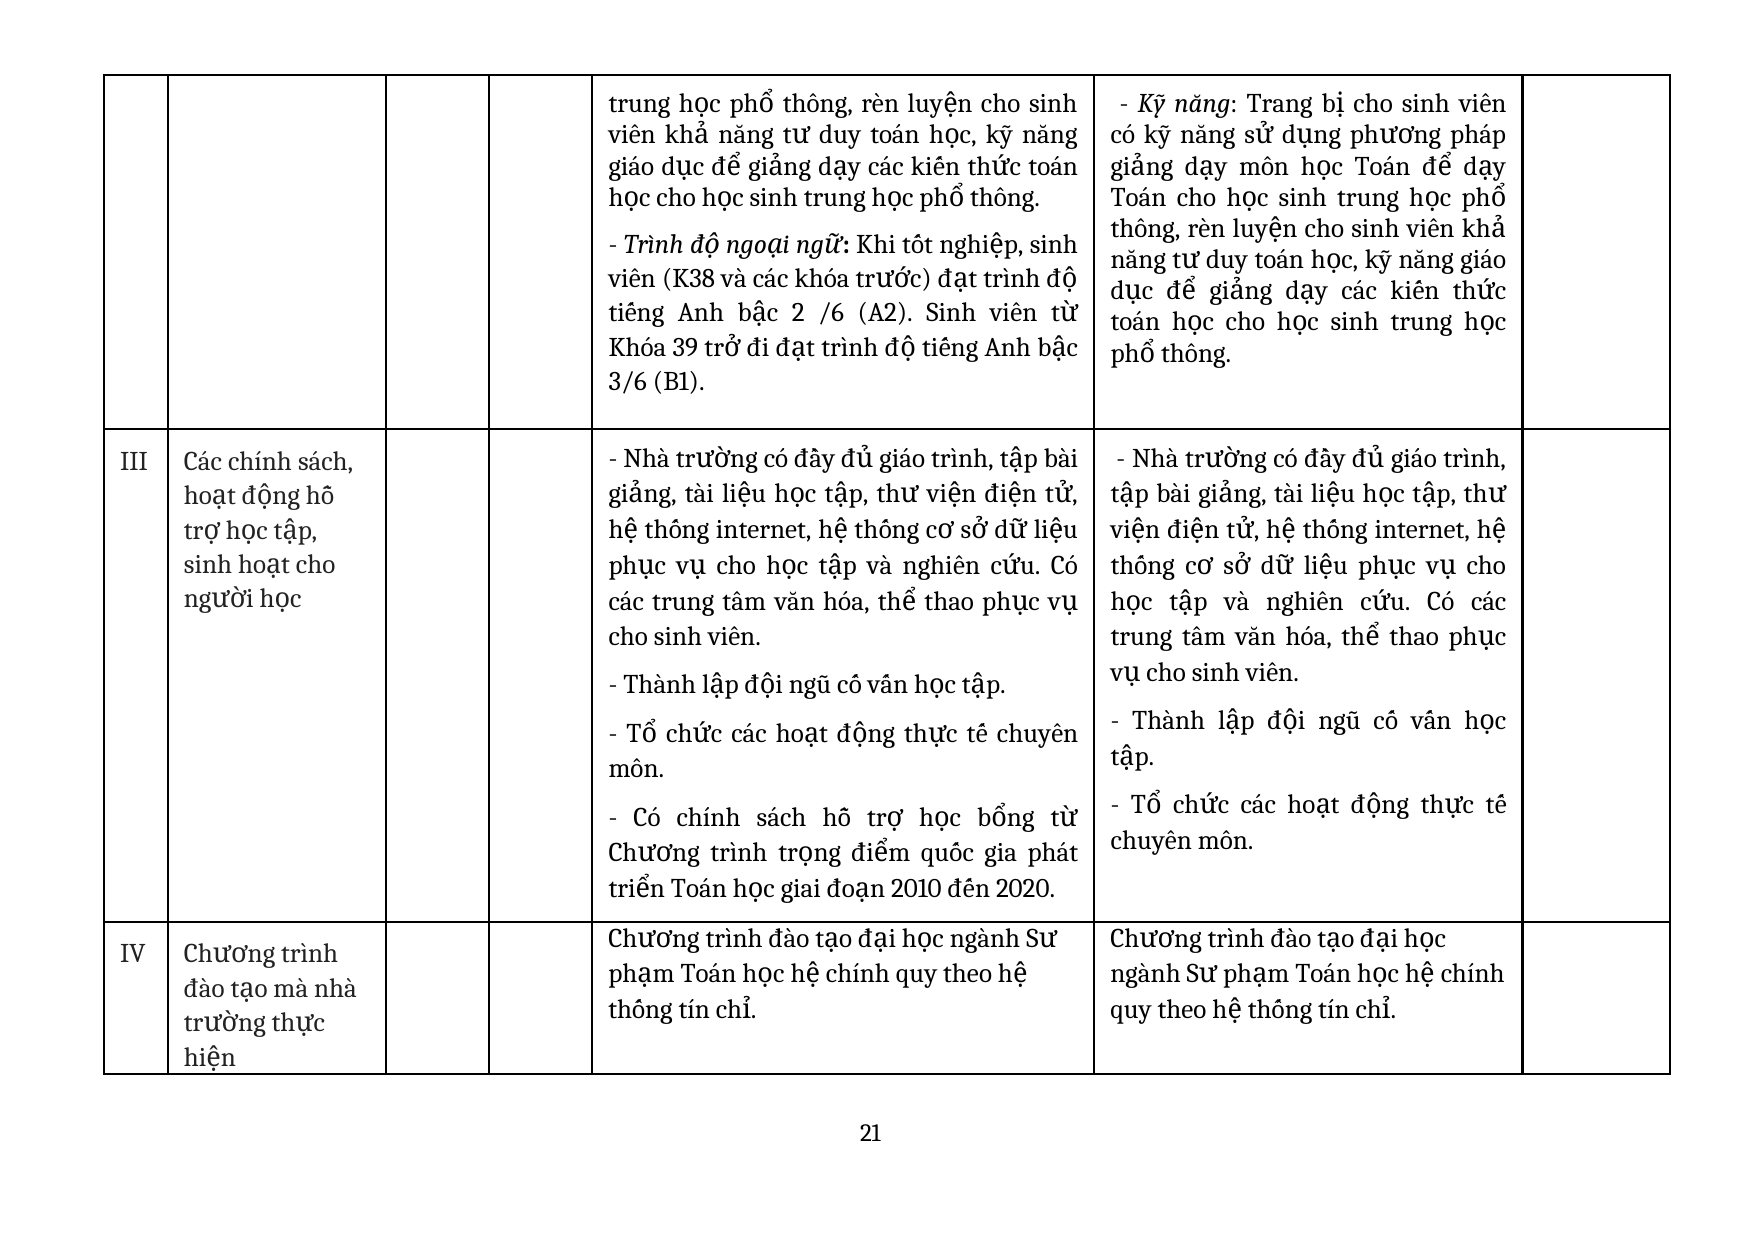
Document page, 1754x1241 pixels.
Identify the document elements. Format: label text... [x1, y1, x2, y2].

table_cell [490, 923, 591, 1073]
table_cell [1524, 76, 1669, 428]
table_cell [387, 923, 488, 1073]
table_cell [490, 430, 591, 921]
table_cell [387, 430, 488, 921]
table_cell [1095, 76, 1521, 428]
table_cell II [105, 76, 167, 428]
table_cell Các chính sách, hoạt động hỗ trợ học tập, sinh hoạt cho người học [169, 430, 385, 921]
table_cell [169, 76, 385, 428]
table_cell Chương trình đào tạo mà nhà trường thực hiện [169, 923, 385, 1073]
table_cell - Nhà trường có đầy đủ giáo trình, tập bài giảng, tài liệu học tập, thư viện điện tử, hệ thống internet, hệ thống cơ sở dữ liệu phục vụ cho học tập và nghiên cứu. Có các trung tâm văn hóa, thể thao phục vụ cho sinh viên. - Thành lập đội ngũ cố vấn học tập. - Tổ chức các hoạt động thực tế chuyên môn. [1095, 430, 1521, 921]
table_cell Chương trình đào tạo đại học ngành Sư phạm Toán học hệ chính quy theo hệ thống tín chỉ. [593, 923, 1093, 1073]
table_cell [490, 76, 591, 428]
table_cell III [105, 430, 167, 921]
table_cell - Nhà trường có đầy đủ giáo trình, tập bài giảng, tài liệu học tập, thư viện điện tử, hệ thống internet, hệ thống cơ sở dữ liệu phục vụ cho học tập và nghiên cứu. Có các trung tâm văn hóa, thể thao phục vụ cho sinh viên. - Thành lập đội ngũ cố vấn học tập. - Tổ chức các hoạt động thực tế chuyên môn. - Có chính sách hỗ trợ học bổng từ Chương trình trọng điểm quốc gia phát triển Toán học giai đoạn 2010 đến 2020. [593, 430, 1093, 921]
table_cell [387, 76, 488, 428]
table_cell Chương trình đào tạo đại học ngành Sư phạm Toán học hệ chính quy theo hệ thống tín chỉ. [1095, 923, 1521, 1073]
table_cell [1524, 923, 1669, 1073]
table_cell [1524, 430, 1669, 921]
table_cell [593, 76, 1093, 428]
table_cell IV [105, 923, 167, 1073]
